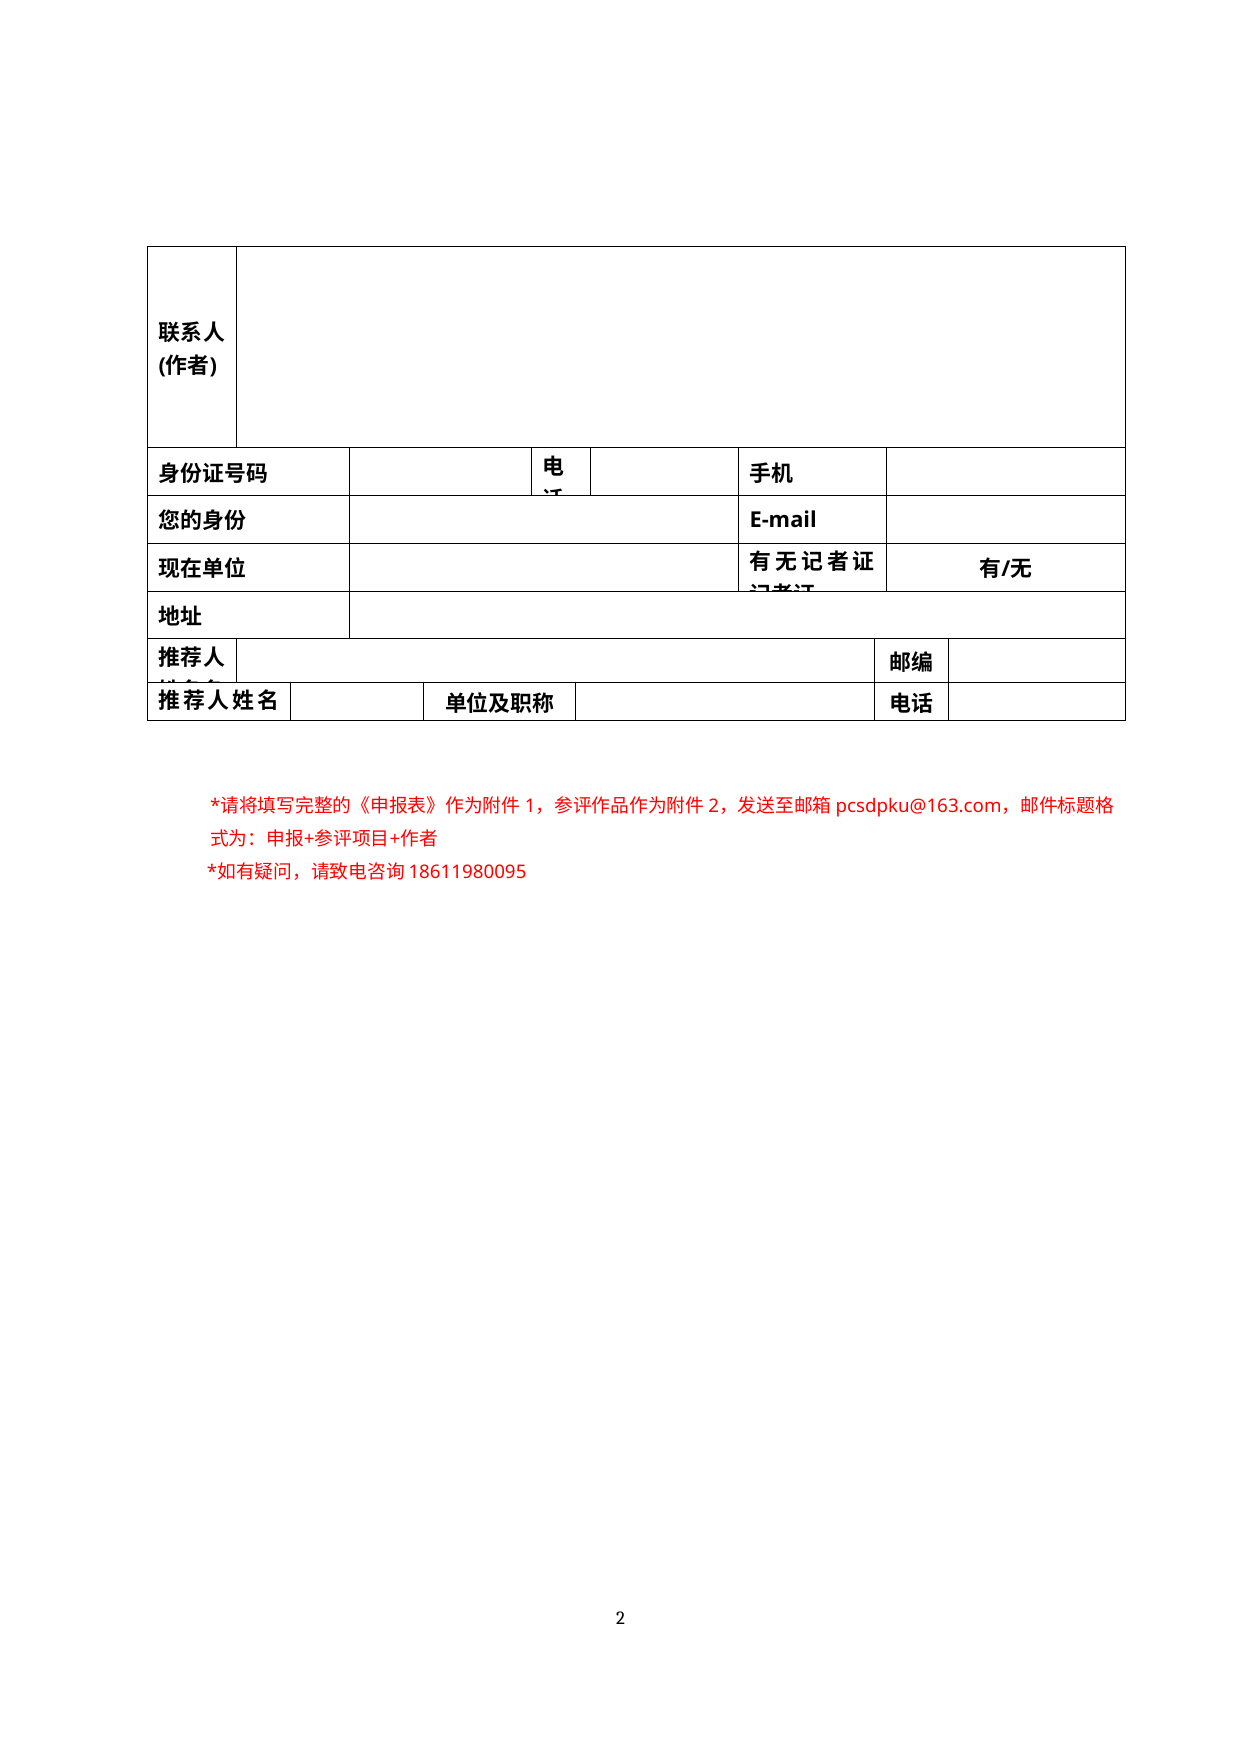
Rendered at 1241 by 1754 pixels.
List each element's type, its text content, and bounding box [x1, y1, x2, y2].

table_cell [949, 683, 1125, 720]
table_cell 现在单位 [148, 544, 349, 591]
text *如有疑问，请致电咨询18611980095 [207, 853, 1033, 886]
table_cell 身份证号码 [148, 448, 349, 495]
table_cell 有/无 [887, 544, 1125, 591]
table_cell 您的身份 [148, 496, 349, 543]
table_cell [237, 247, 1125, 447]
table_cell 邮编 [875, 639, 948, 682]
table_cell [350, 592, 1125, 638]
table_cell [887, 448, 1125, 495]
table_cell [350, 544, 738, 591]
table_cell [576, 683, 874, 720]
table_cell 地址 [148, 592, 349, 638]
table_cell [887, 496, 1125, 543]
table_cell 联系人(作者) [148, 247, 236, 447]
table_cell 电话 [532, 448, 590, 495]
table_cell [350, 448, 531, 495]
table_cell [591, 448, 738, 495]
table_cell 有无记者证记者证 [739, 544, 886, 591]
table_cell E-mail [739, 496, 886, 543]
table_cell [291, 683, 423, 720]
table_cell [350, 496, 738, 543]
table_cell 手机 [739, 448, 886, 495]
table_cell *请将填写完整的《申报表》作为附件1，参评作品作为附件2，发送至邮箱pcsdpku@163.com，邮件标题格式为：申报+参评项目+作者 [199, 721, 1126, 853]
table_cell 电话 [875, 683, 948, 720]
table_cell 推荐人姓名名 [148, 683, 290, 720]
table_cell [237, 639, 874, 682]
table_cell [949, 639, 1125, 682]
table_cell 单位及职称 [424, 683, 575, 720]
table_cell 推荐人姓名名 [148, 639, 236, 682]
